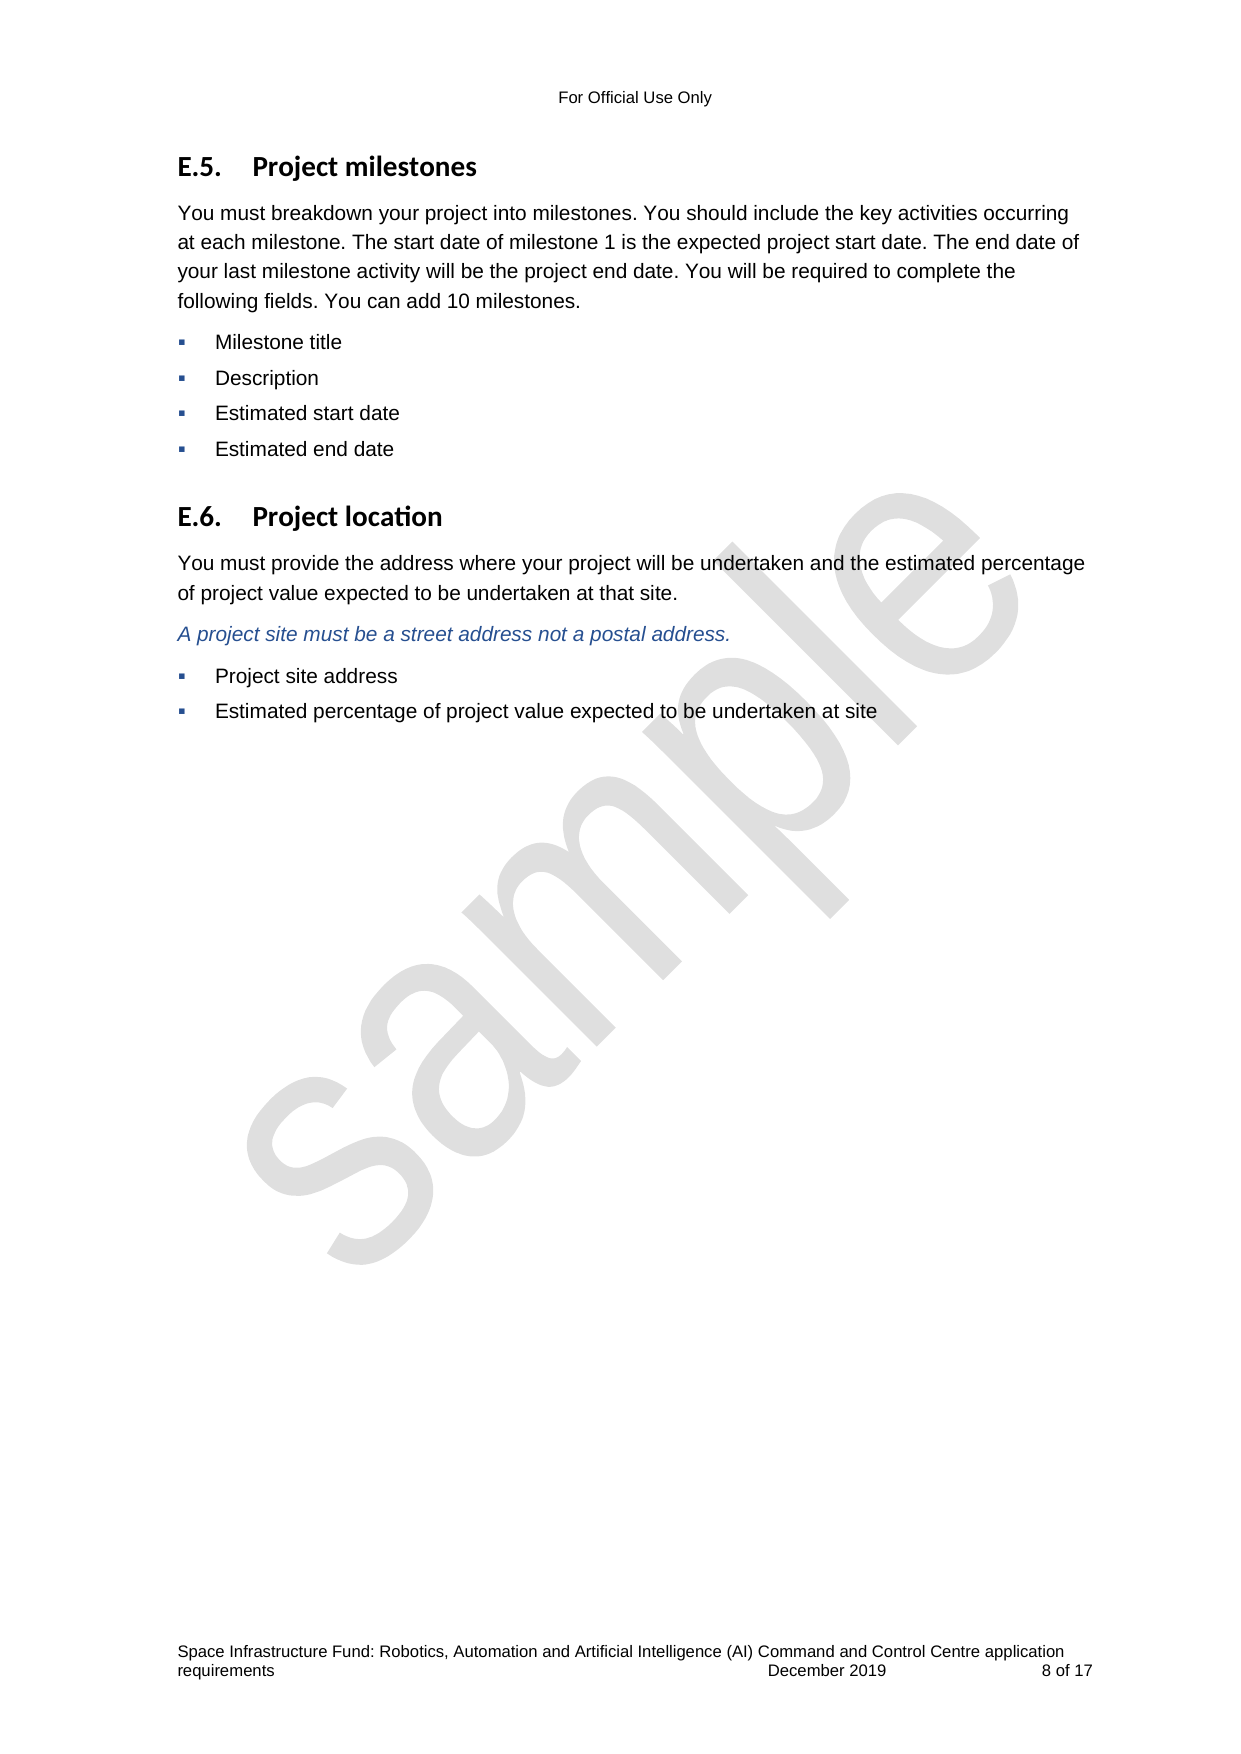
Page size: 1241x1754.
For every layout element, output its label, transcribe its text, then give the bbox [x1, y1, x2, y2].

list Estimated end date [177, 431, 1092, 460]
text You must breakdown your project into milestones. You should include the key activities occurring at each milestone. The start date of milestone 1 is the expected project start date. The end date of your last milestone activity will be the project end date. You will be required to complete the following fields. You can add 10 milestones. [177, 196, 1092, 312]
list Description [177, 360, 1092, 389]
list Project site address [177, 658, 1092, 688]
subtitle Project location [177, 498, 1092, 533]
list Estimated start date [177, 396, 1092, 425]
subtitle Project milestones [177, 148, 1092, 183]
list Milestone title [177, 325, 1092, 354]
text A project site must be a street address not a postal address. [177, 617, 1092, 646]
list Estimated percentage of project value expected to be undertaken at site [177, 694, 1092, 723]
text You must provide the address where your project will be undertaken and the estimated percentage of project value expected to be undertaken at that site. [177, 546, 1092, 604]
